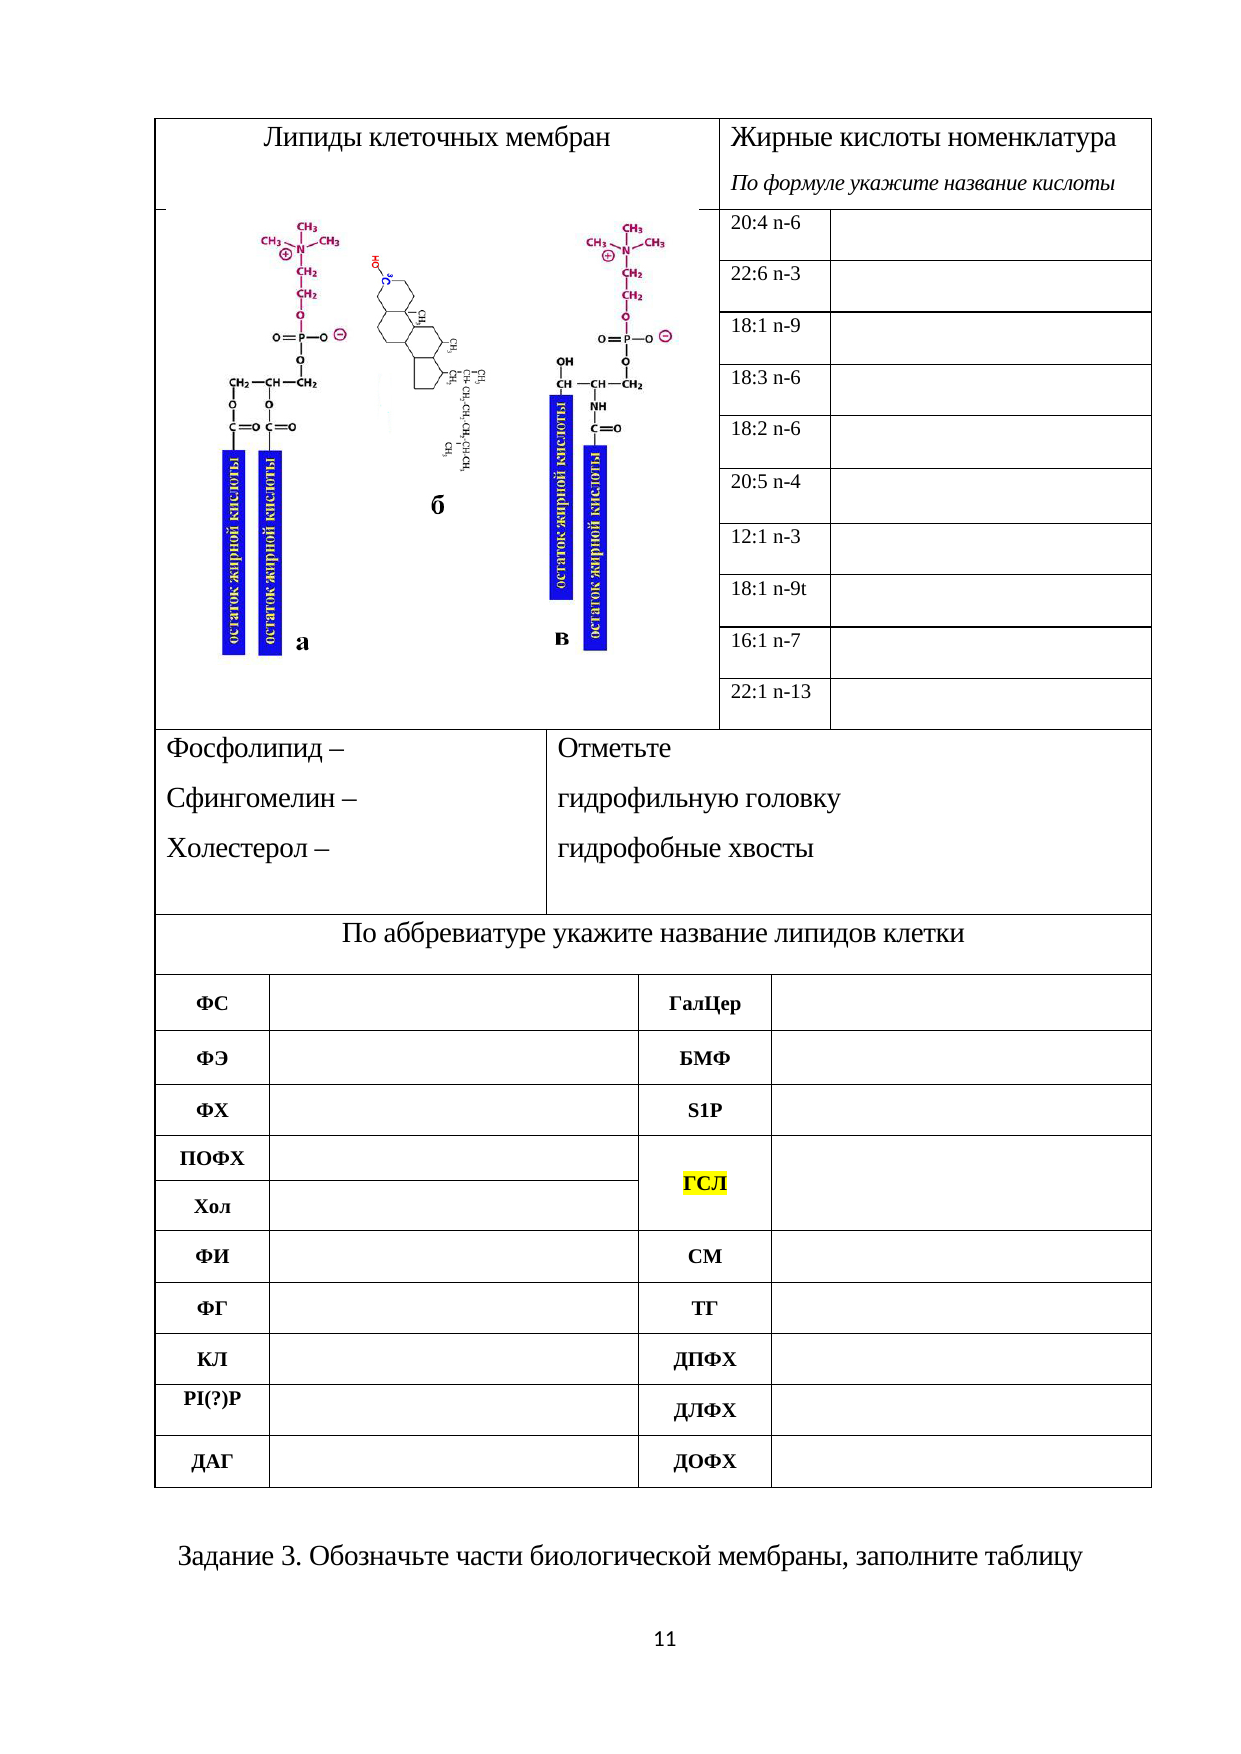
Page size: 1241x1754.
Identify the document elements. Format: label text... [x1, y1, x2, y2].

table_cell [156, 210, 719, 729]
table_cell [831, 365, 1151, 415]
table_cell ДЛФХ [639, 1385, 771, 1435]
table_cell [772, 1334, 1151, 1384]
table_cell [772, 975, 1151, 1030]
table_cell [270, 1231, 638, 1282]
table_cell [831, 524, 1151, 574]
table_cell [831, 261, 1151, 311]
table_cell СМ [639, 1231, 771, 1282]
table_cell 16:1 n-7 [720, 628, 830, 678]
table_cell [270, 975, 638, 1030]
table_cell 18:3 n-6 [720, 365, 830, 415]
table_cell БМФ [639, 1031, 771, 1084]
table_cell [772, 1136, 1151, 1230]
table_cell ДПФХ [639, 1334, 771, 1384]
table_cell [772, 1031, 1151, 1084]
table_cell Отметьте гидрофильную головку гидрофобные хвосты [547, 730, 1151, 914]
table_cell [831, 679, 1151, 729]
table_cell PI(?)P [156, 1385, 269, 1435]
table_cell [772, 1436, 1151, 1487]
table_cell 18:1 n-9t [720, 575, 830, 626]
table_cell [270, 1436, 638, 1487]
table_cell ФС [156, 975, 269, 1030]
table_cell Фосфолипид – Сфингомелин – Холестерол – [156, 730, 546, 914]
table_cell 18:2 n-6 [720, 416, 830, 468]
table_cell ГалЦер [639, 975, 771, 1030]
table_cell ФИ [156, 1231, 269, 1282]
table_cell 12:1 n-3 [720, 524, 830, 574]
table_cell ТГ [639, 1283, 771, 1333]
table_cell [270, 1334, 638, 1384]
table_cell ГСЛ [639, 1136, 771, 1230]
table_header Жирные кислоты номенклатура По формуле укажите название кислоты [720, 119, 1151, 209]
table_cell S1P [639, 1085, 771, 1135]
table_cell 18:1 n-9 [720, 313, 830, 364]
table_cell [831, 416, 1151, 468]
table_cell 20:5 n-4 [720, 469, 830, 523]
table_cell [270, 1031, 638, 1084]
table_cell [772, 1231, 1151, 1282]
table_cell [270, 1385, 638, 1435]
table_cell 22:1 n-13 [720, 679, 830, 729]
text Задание 3. Обозначьте части биологической мембраны, заполните таблицу [177, 1538, 1152, 1571]
table_cell [831, 628, 1151, 678]
table_cell [270, 1181, 638, 1230]
table_cell По аббревиатуре укажите название липидов клетки [156, 915, 1151, 974]
table_cell [270, 1283, 638, 1333]
table_cell [831, 313, 1151, 364]
table_header Липиды клеточных мембран [156, 119, 719, 209]
table_cell [831, 469, 1151, 523]
table_cell КЛ [156, 1334, 269, 1384]
table_cell [772, 1385, 1151, 1435]
table_cell [772, 1085, 1151, 1135]
table_cell ФГ [156, 1283, 269, 1333]
table_cell 20:4 n-6 [720, 210, 830, 260]
table_cell [772, 1283, 1151, 1333]
table_cell Хол [156, 1181, 269, 1230]
table_cell ФХ [156, 1085, 269, 1135]
table_cell ПОФХ [156, 1136, 269, 1180]
picture [166, 209, 699, 665]
table_cell ДАГ [156, 1436, 269, 1487]
table_cell [270, 1136, 638, 1180]
table_cell [831, 210, 1151, 260]
table_cell ФЭ [156, 1031, 269, 1084]
table_cell [270, 1085, 638, 1135]
table_cell [831, 575, 1151, 626]
table_cell ДОФХ [639, 1436, 771, 1487]
table_cell 22:6 n-3 [720, 261, 830, 311]
